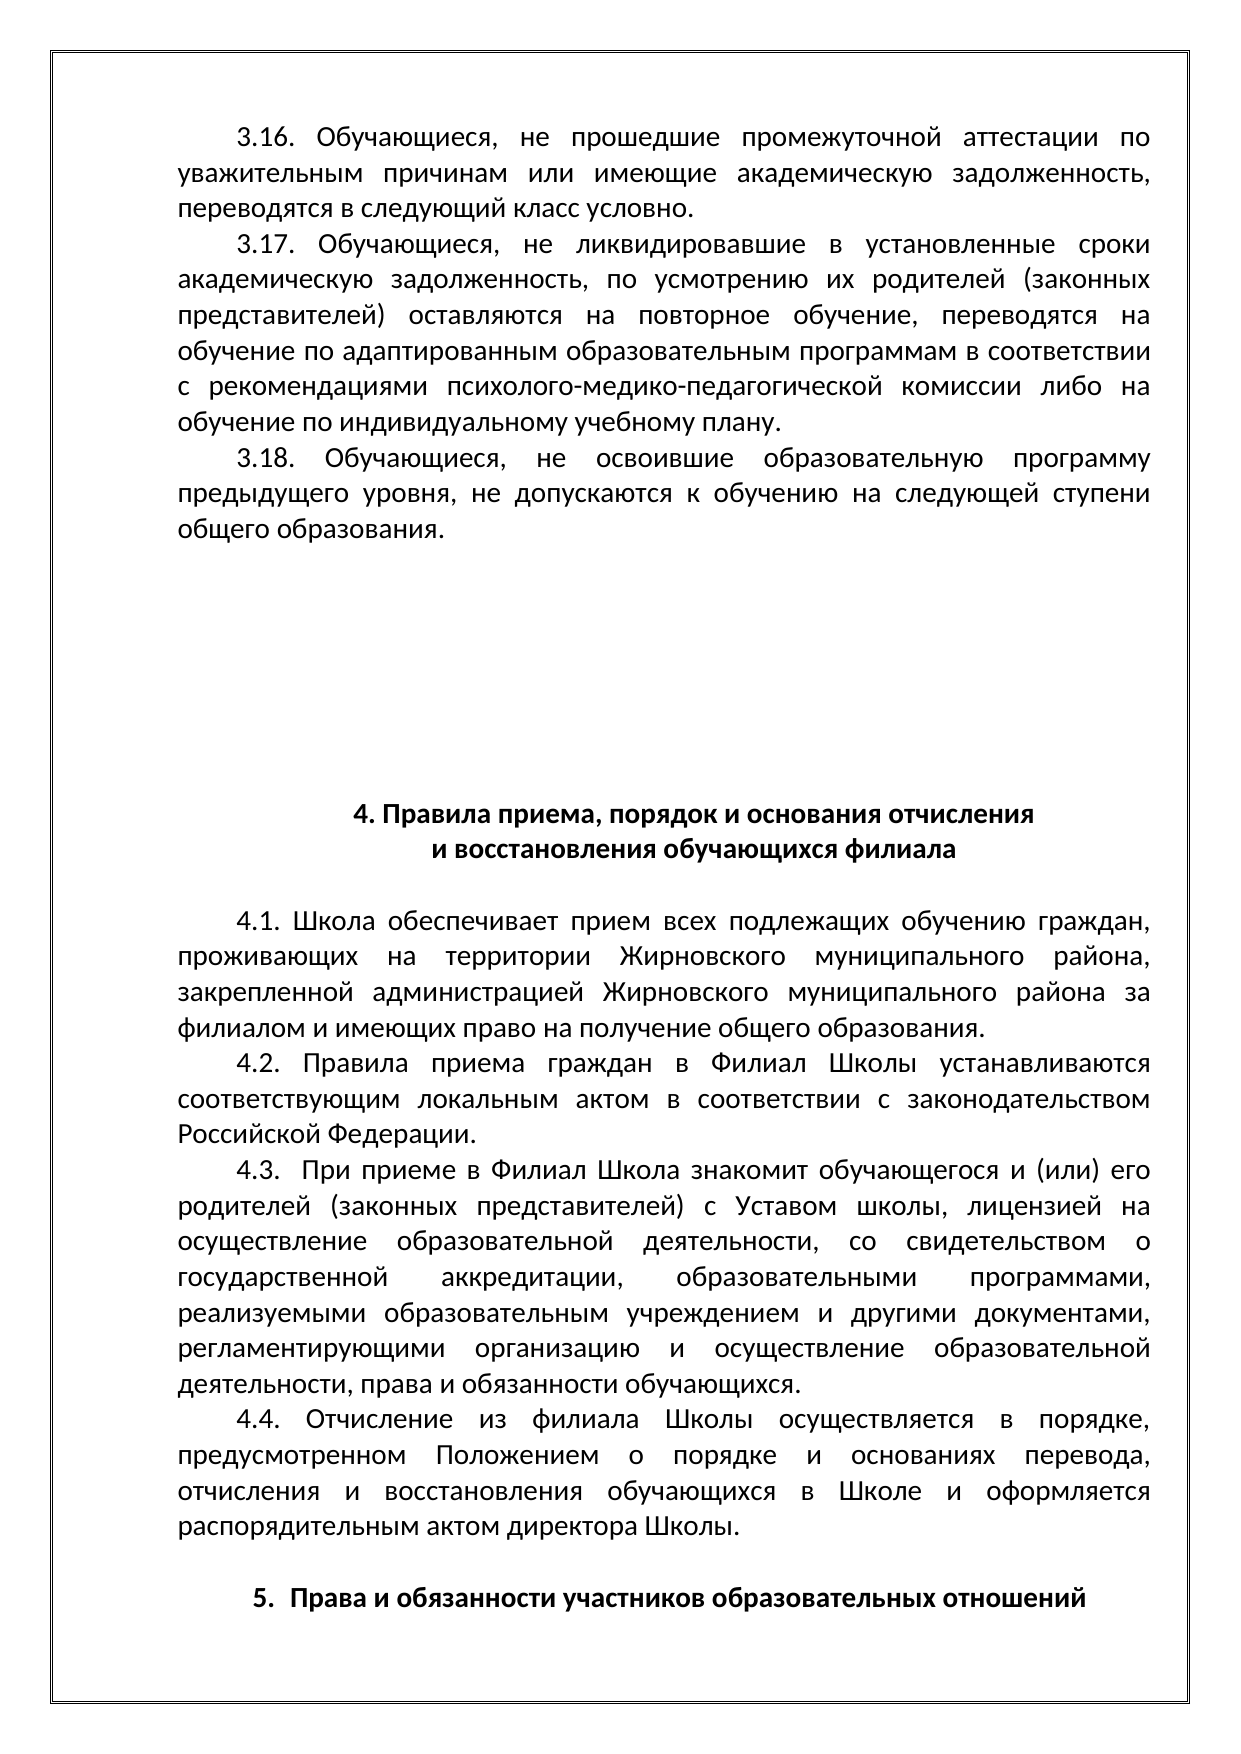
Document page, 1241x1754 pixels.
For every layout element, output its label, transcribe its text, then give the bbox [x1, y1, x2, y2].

text 4.4. Отчисление из филиала Школы осуществляется в порядке, предусмотренном Положением о порядке и основаниях перевода, отчисления и восстановления обучающихся в Школе и оформляется распорядительным актом директора Школы. [177, 1401, 1152, 1543]
text 3.17. Обучающиеся, не ликвидировавшие в установленные сроки академическую задолженность, по усмотрению их родителей (законных представителей) оставляются на повторное обучение, переводятся на обучение по адаптированным образовательным программам в соответствии с рекомендациями психолого-медико-педагогической комиссии либо на обучение по индивидуальному учебному плану. [177, 225, 1152, 439]
text 4.2. Правила приема граждан в Филиал Школы устанавливаются соответствующим локальным актом в соответствии с законодательством Российской Федерации. [177, 1044, 1152, 1151]
text 4.1. Школа обеспечивает прием всех подлежащих обучению граждан, проживающих на территории Жирновского муниципального района, закрепленной администрацией Жирновского муниципального района за филиалом и имеющих право на получение общего образования. [177, 902, 1152, 1044]
text 4. Правила приема, порядок и основания отчисления [177, 795, 1152, 831]
list Права и обязанности участников образовательных отношений [252, 1579, 1152, 1614]
text 4.3. При приеме в Филиал Школа знакомит обучающегося и (или) его родителей (законных представителей) с Уставом школы, лицензией на осуществление образовательной деятельности, со свидетельством о государственной аккредитации, образовательными программами, реализуемыми образовательным учреждением и другими документами, регламентирующими организацию и осуществление образовательной деятельности, права и обязанности обучающихся. [177, 1151, 1152, 1401]
text 3.18. Обучающиеся, не освоившие образовательную программу предыдущего уровня, не допускаются к обучению на следующей ступени общего образования. [177, 439, 1152, 546]
text 3.16. Обучающиеся, не прошедшие промежуточной аттестации по уважительным причинам или имеющие академическую задолженность, переводятся в следующий класс условно. [177, 118, 1152, 225]
text и восстановления обучающихся филиала [177, 831, 1152, 866]
